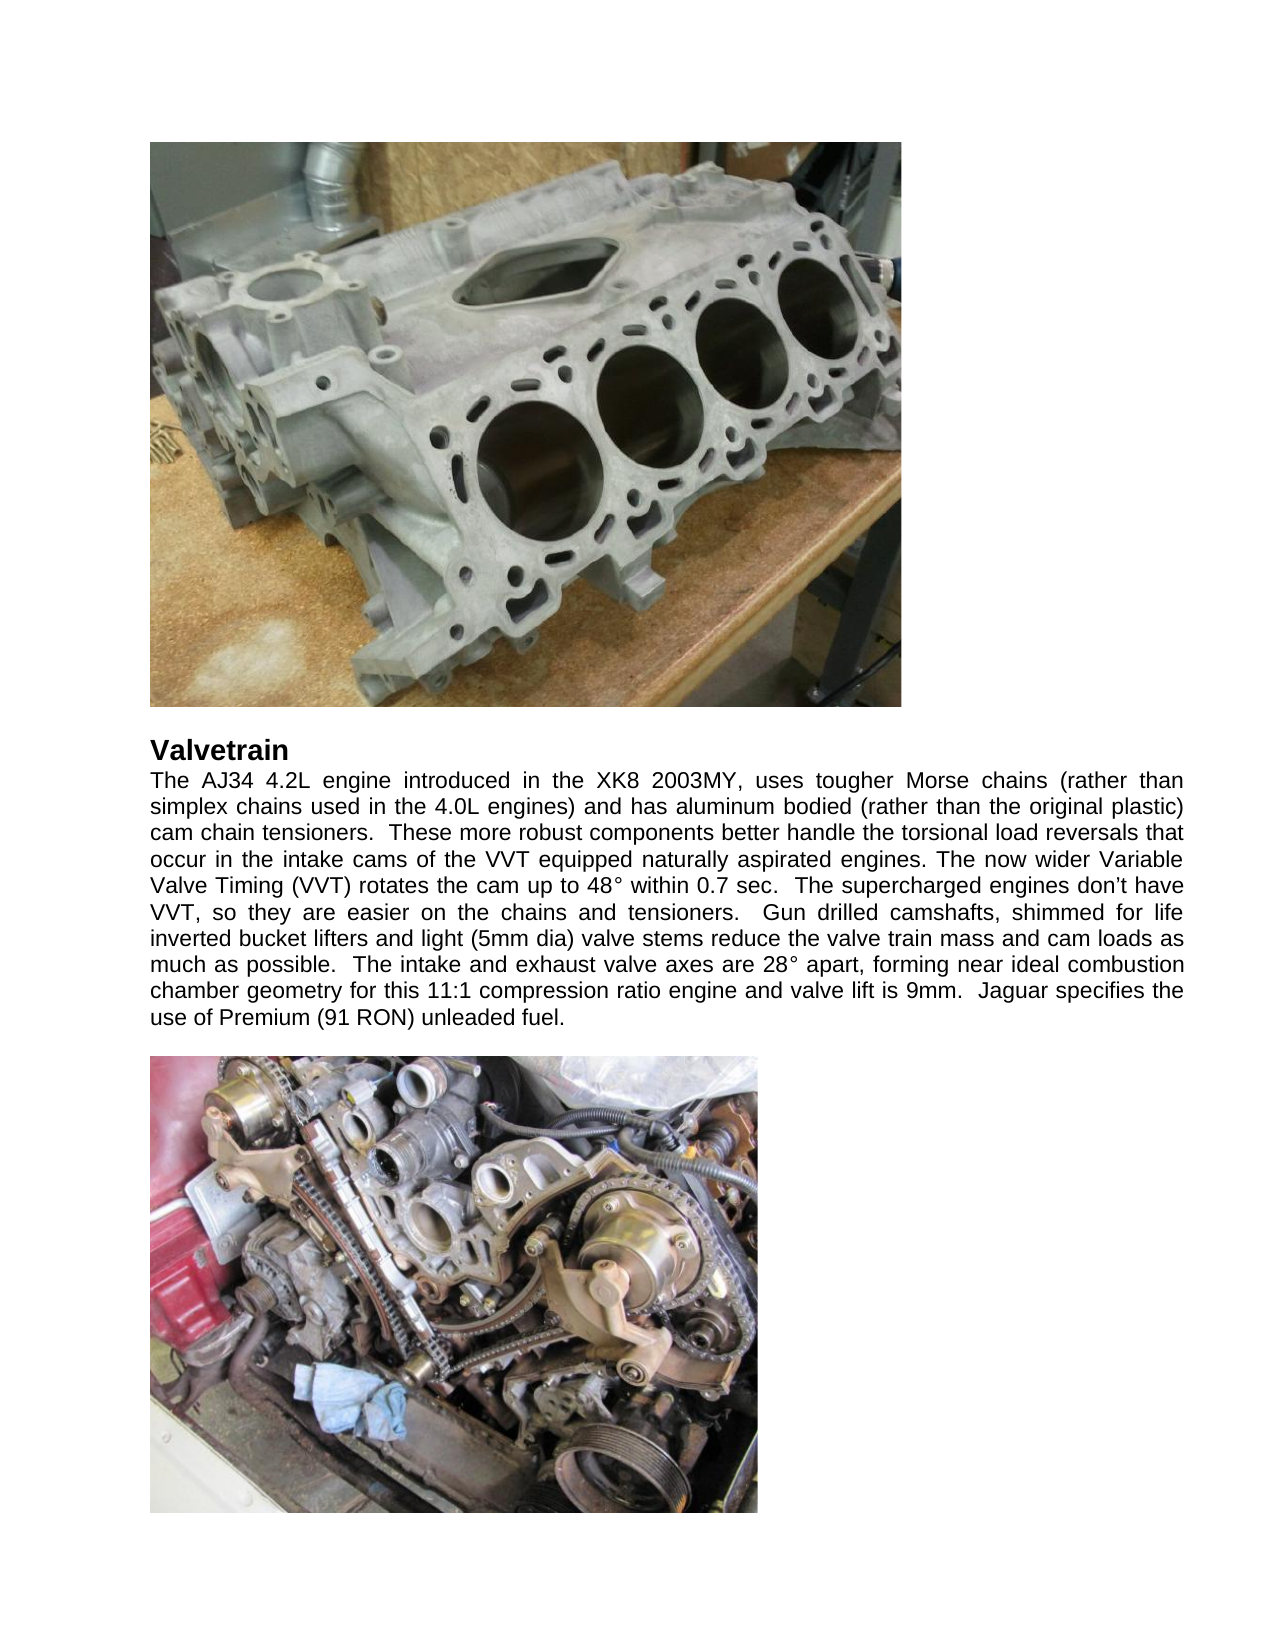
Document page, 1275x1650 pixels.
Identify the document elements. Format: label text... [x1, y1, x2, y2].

text The AJ34 4.2L engine introduced in the XK8 2003MY, uses tougher Morse chains (rather than simplex chains used in the 4.0L engines) and has aluminum bodied (rather than the original plastic) cam chain tensioners. These more robust components better handle the torsional load reversals that occur in the intake cams of the VVT equipped naturally aspirated engines. The now wider Variable Valve Timing (VVT) rotates the cam up to 48° within 0.7 sec. The supercharged engines don’t have VVT, so they are easier on the chains and tensioners. Gun drilled camshafts, shimmed for life inverted bucket lifters and light (5mm dia) valve stems reduce the valve train mass and cam loads as much as possible. The intake and exhaust valve axes are 28° apart, forming near ideal combustion chamber geometry for this 11:1 compression ratio engine and valve lift is 9mm. Jaguar specifies the use of Premium (91 RON) unleaded fuel. [150, 767, 1185, 1030]
text Valvetrain [150, 733, 1185, 767]
picture [150, 142, 902, 707]
picture [150, 1056, 758, 1513]
